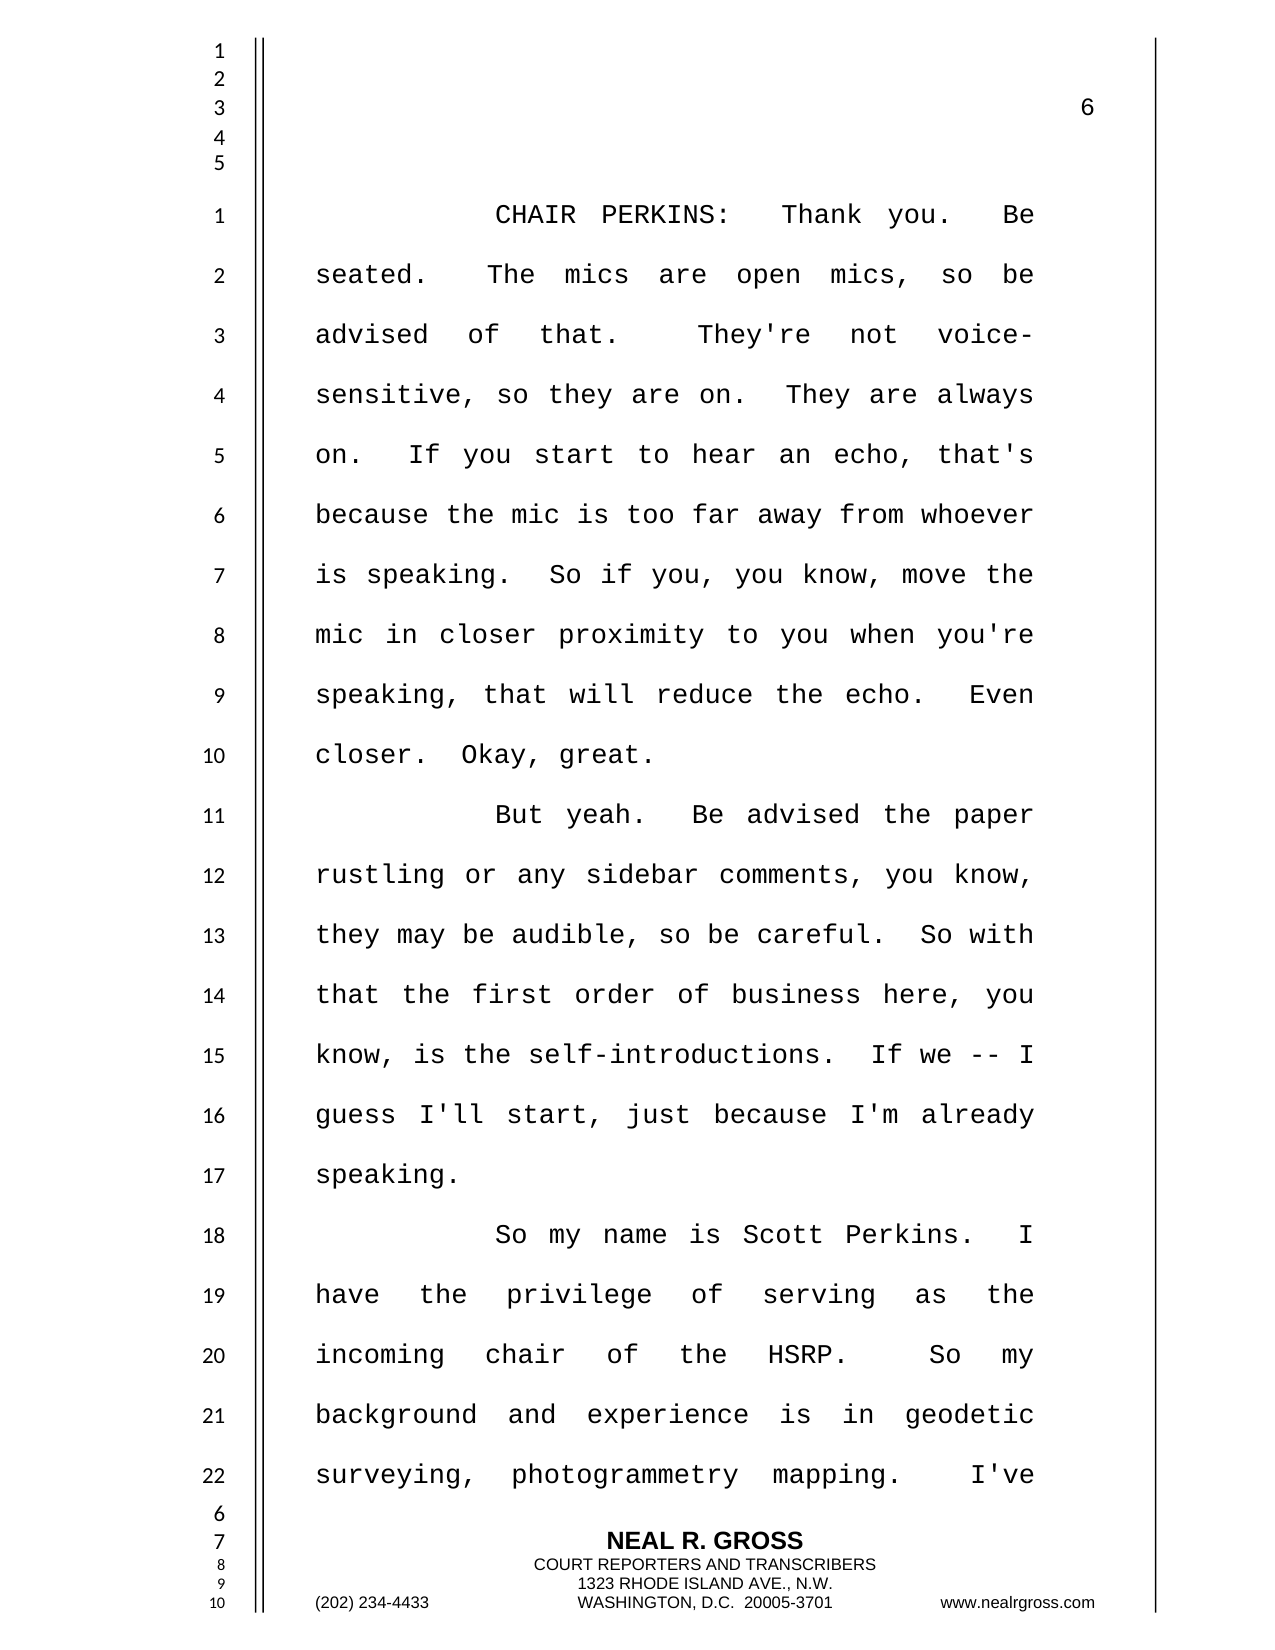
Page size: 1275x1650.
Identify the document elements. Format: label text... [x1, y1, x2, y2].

text CHAIR PERKINS: Thank you. Be seated. The mics are open mics, so be advised of that. They're not voice-sensitive, so they are on. They are always on. If you start to hear an echo, that's because the mic is too far away from whoever is speaking. So if you, you know, move the mic in closer proximity to you when you're speaking, that will reduce the echo. Even closer. Okay, great. [315, 176, 1035, 776]
text But yeah. Be advised the paper rustling or any sidebar comments, you know, they may be audible, so be careful. So with that the first order of business here, you know, is the self-introductions. If we -- I guess I'll start, just because I'm already speaking. [315, 776, 1035, 1196]
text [315, 1196, 1035, 1496]
